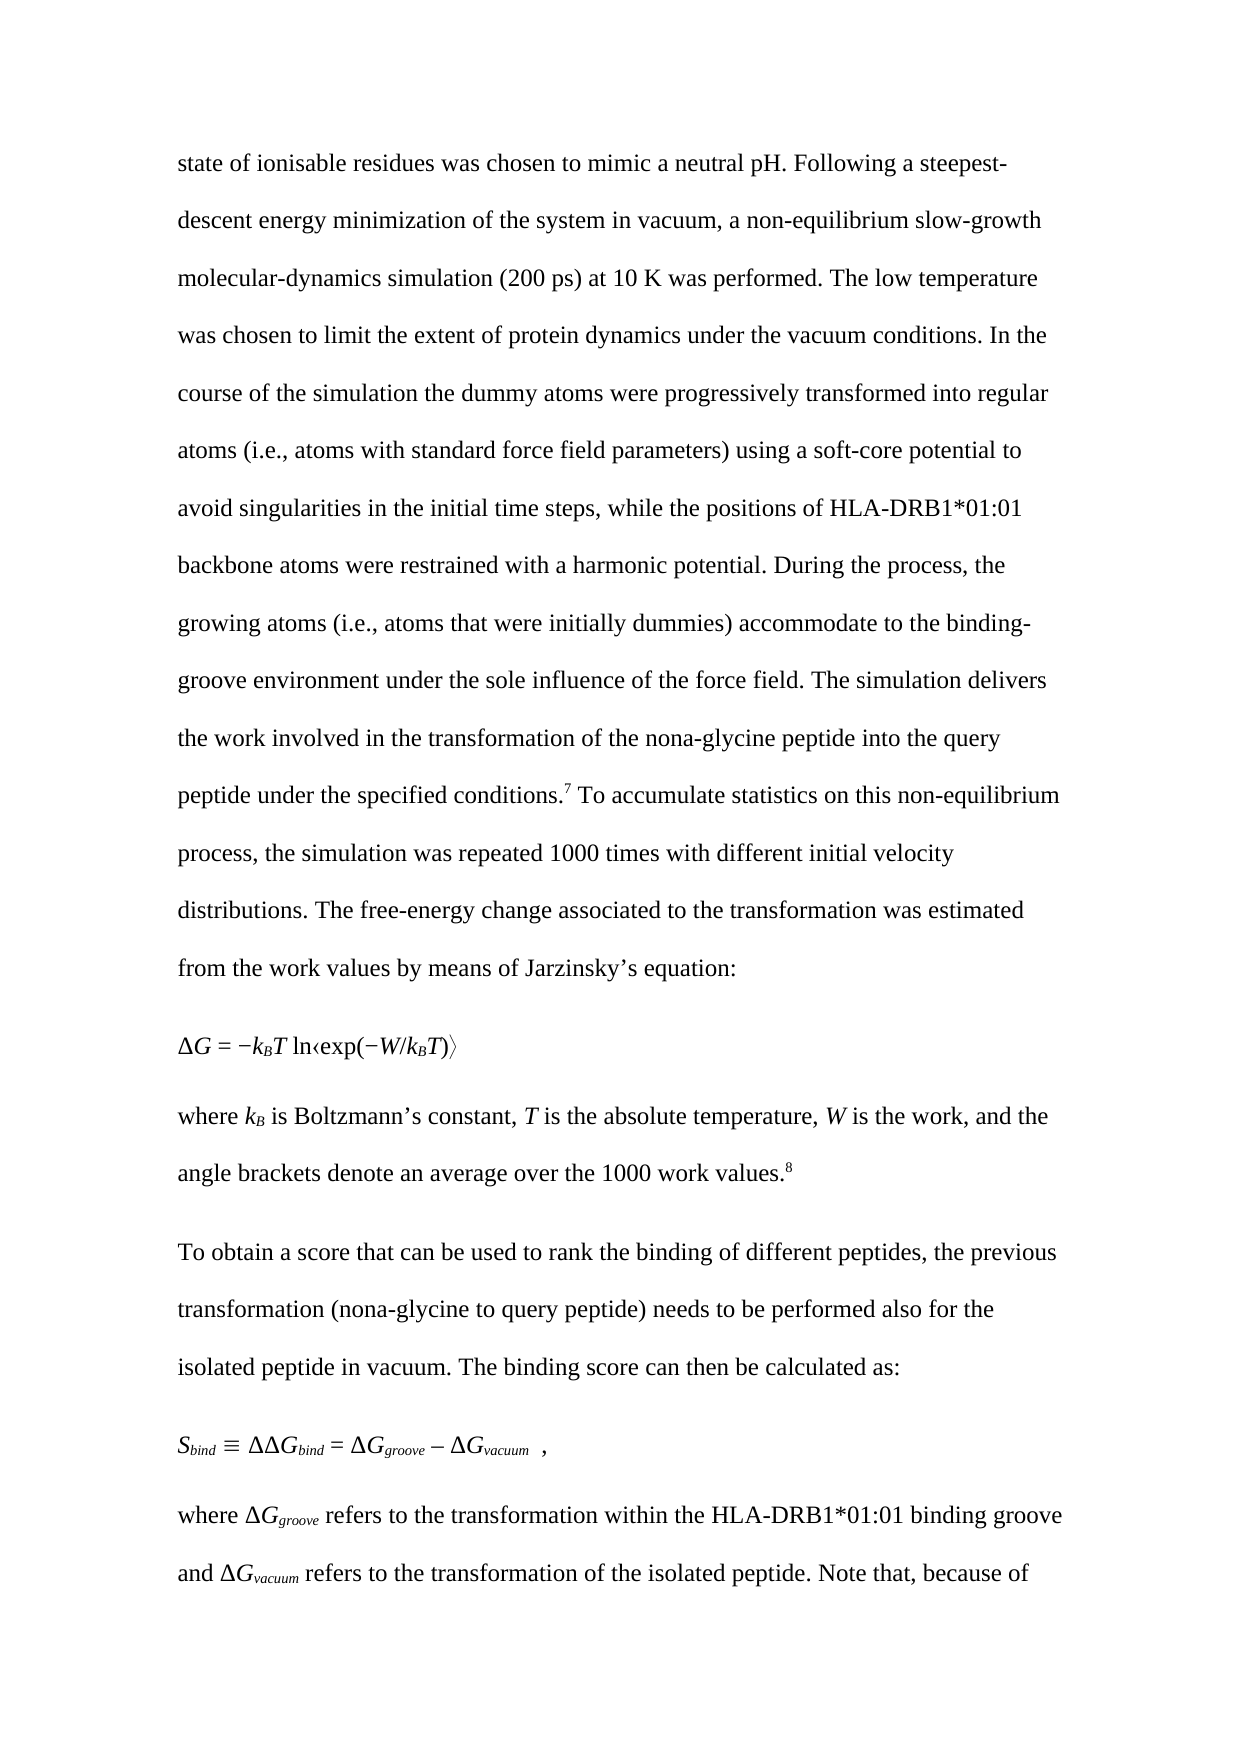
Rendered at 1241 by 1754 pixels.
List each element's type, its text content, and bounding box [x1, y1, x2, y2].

text To obtain a score that can be used to rank the binding of different peptides, the previous transformation (nona-glycine to query peptide) needs to be performed also for the isolated peptide in vacuum. The binding score can then be calculated as: [177, 1237, 1063, 1381]
text where kB is Boltzmann’s constant, T is the absolute temperature, W is the work, and the angle brackets denote an average over the 1000 work values.8 [177, 1101, 1063, 1187]
text Sbind ΔΔGbind = ΔGgroove – ΔGvacuum , [177, 1430, 1063, 1459]
text ΔG = −kBT lnexp(−W/kBT) [177, 1031, 1063, 1060]
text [177, 148, 1063, 981]
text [177, 1500, 1063, 1586]
